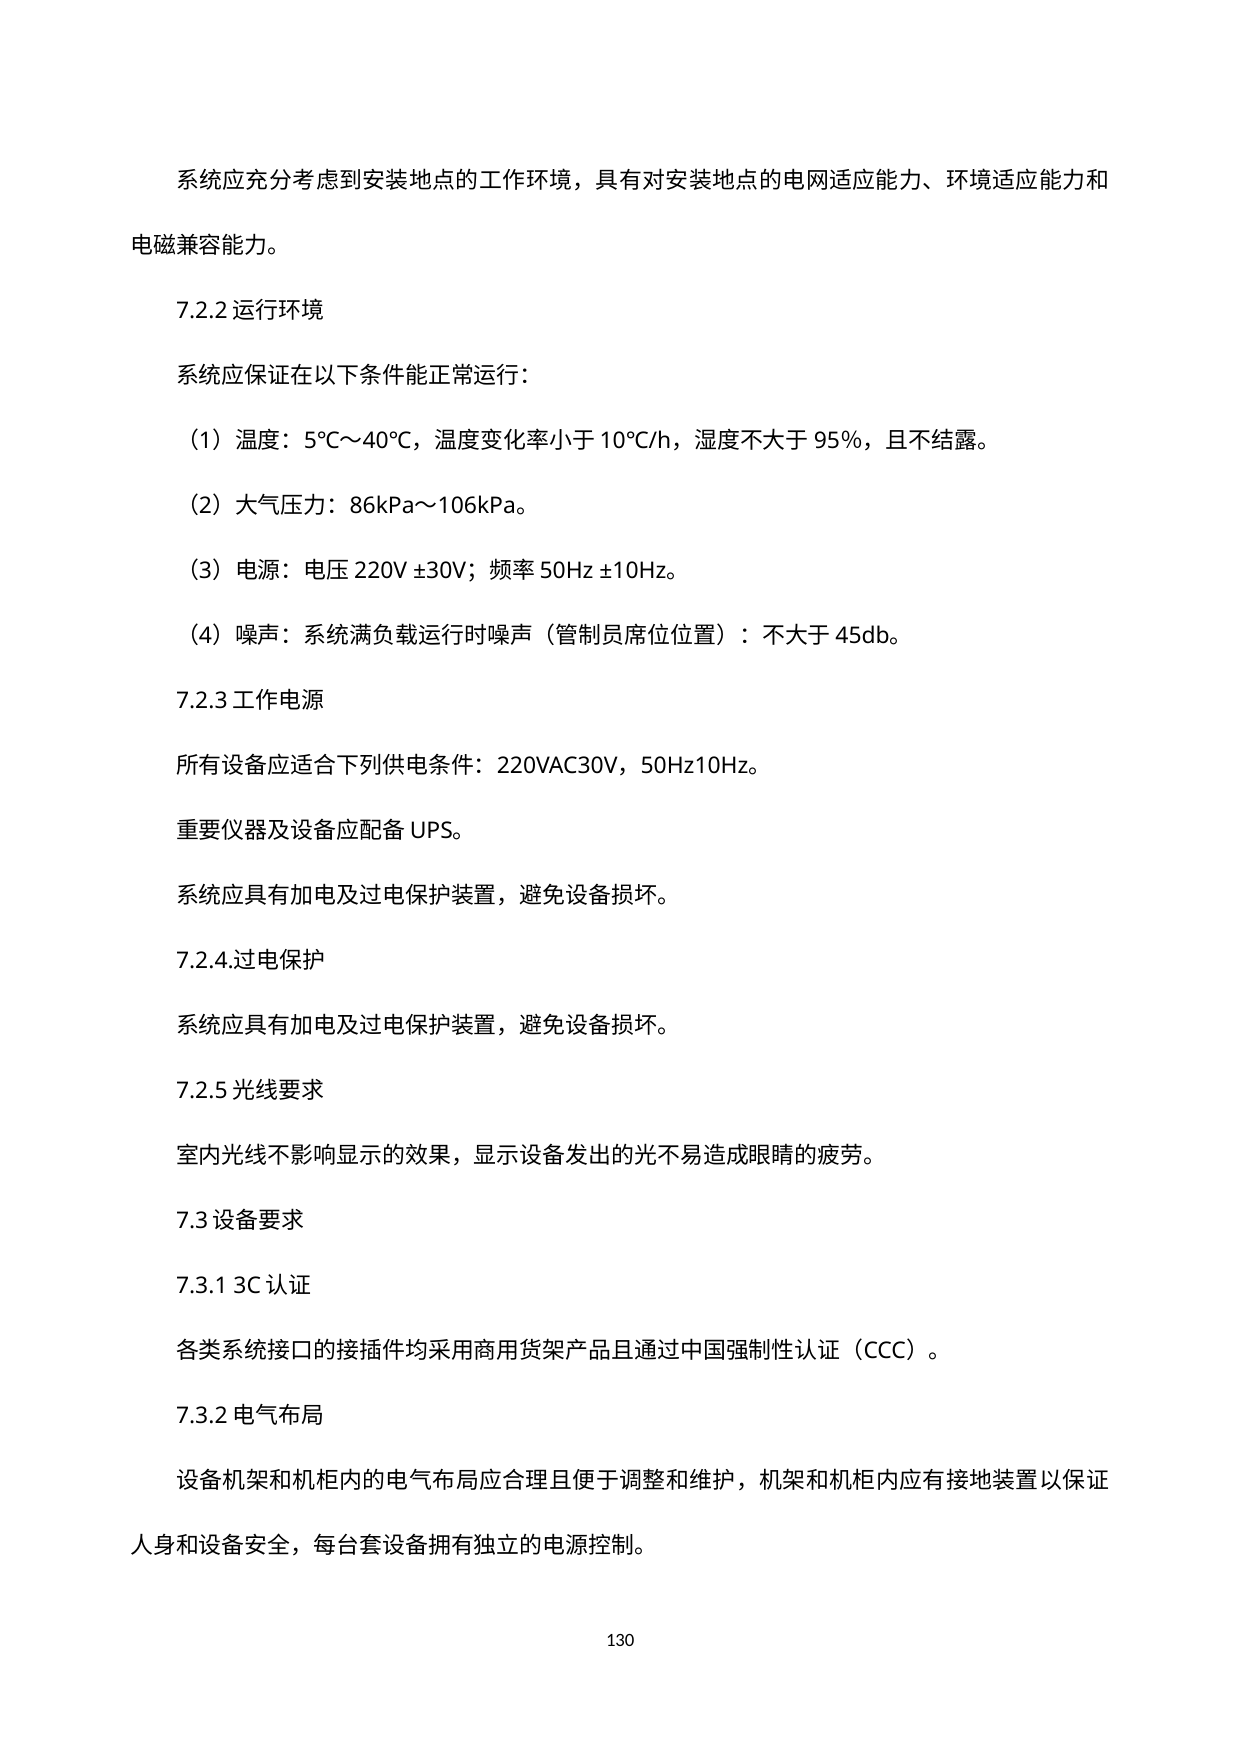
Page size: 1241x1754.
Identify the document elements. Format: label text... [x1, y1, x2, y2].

text （4）噪声：系统满负载运行时噪声（管制员席位位置）：不大于45db。 [130, 601, 1110, 666]
text 系统应具有加电及过电保护装置，避免设备损坏。 [130, 991, 1110, 1056]
text 7.2.2运行环境 [130, 276, 1110, 341]
text 7.3设备要求 [130, 1186, 1110, 1251]
text 系统应保证在以下条件能正常运行： [130, 341, 1110, 406]
text 所有设备应适合下列供电条件：220VAC30V，50Hz10Hz。 [130, 731, 1110, 796]
text （3）电源：电压220V ±30V；频率50Hz ±10Hz。 [130, 536, 1110, 601]
text 7.2.3工作电源 [130, 666, 1110, 731]
text 各类系统接口的接插件均采用商用货架产品且通过中国强制性认证（CCC）。 [130, 1316, 1110, 1381]
text 7.2.4.过电保护 [130, 926, 1110, 991]
text 7.2.5光线要求 [130, 1056, 1110, 1121]
text 系统应具有加电及过电保护装置，避免设备损坏。 [130, 861, 1110, 926]
text 7.3.1 3C认证 [130, 1251, 1110, 1316]
text 室内光线不影响显示的效果，显示设备发出的光不易造成眼睛的疲劳。 [130, 1121, 1110, 1186]
text 系统应充分考虑到安装地点的工作环境，具有对安装地点的电网适应能力、环境适应能力和电磁兼容能力。 [130, 146, 1110, 276]
text 7.3.2电气布局 [130, 1381, 1110, 1446]
text 设备机架和机柜内的电气布局应合理且便于调整和维护，机架和机柜内应有接地装置以保证人身和设备安全，每台套设备拥有独立的电源控制。 [130, 1446, 1110, 1576]
text 重要仪器及设备应配备UPS。 [130, 796, 1110, 861]
text （1）温度：5℃～40℃，温度变化率小于10℃/h，湿度不大于 95％，且不结露。 [130, 406, 1110, 471]
text （2）大气压力：86kPa～106kPa。 [130, 471, 1110, 536]
